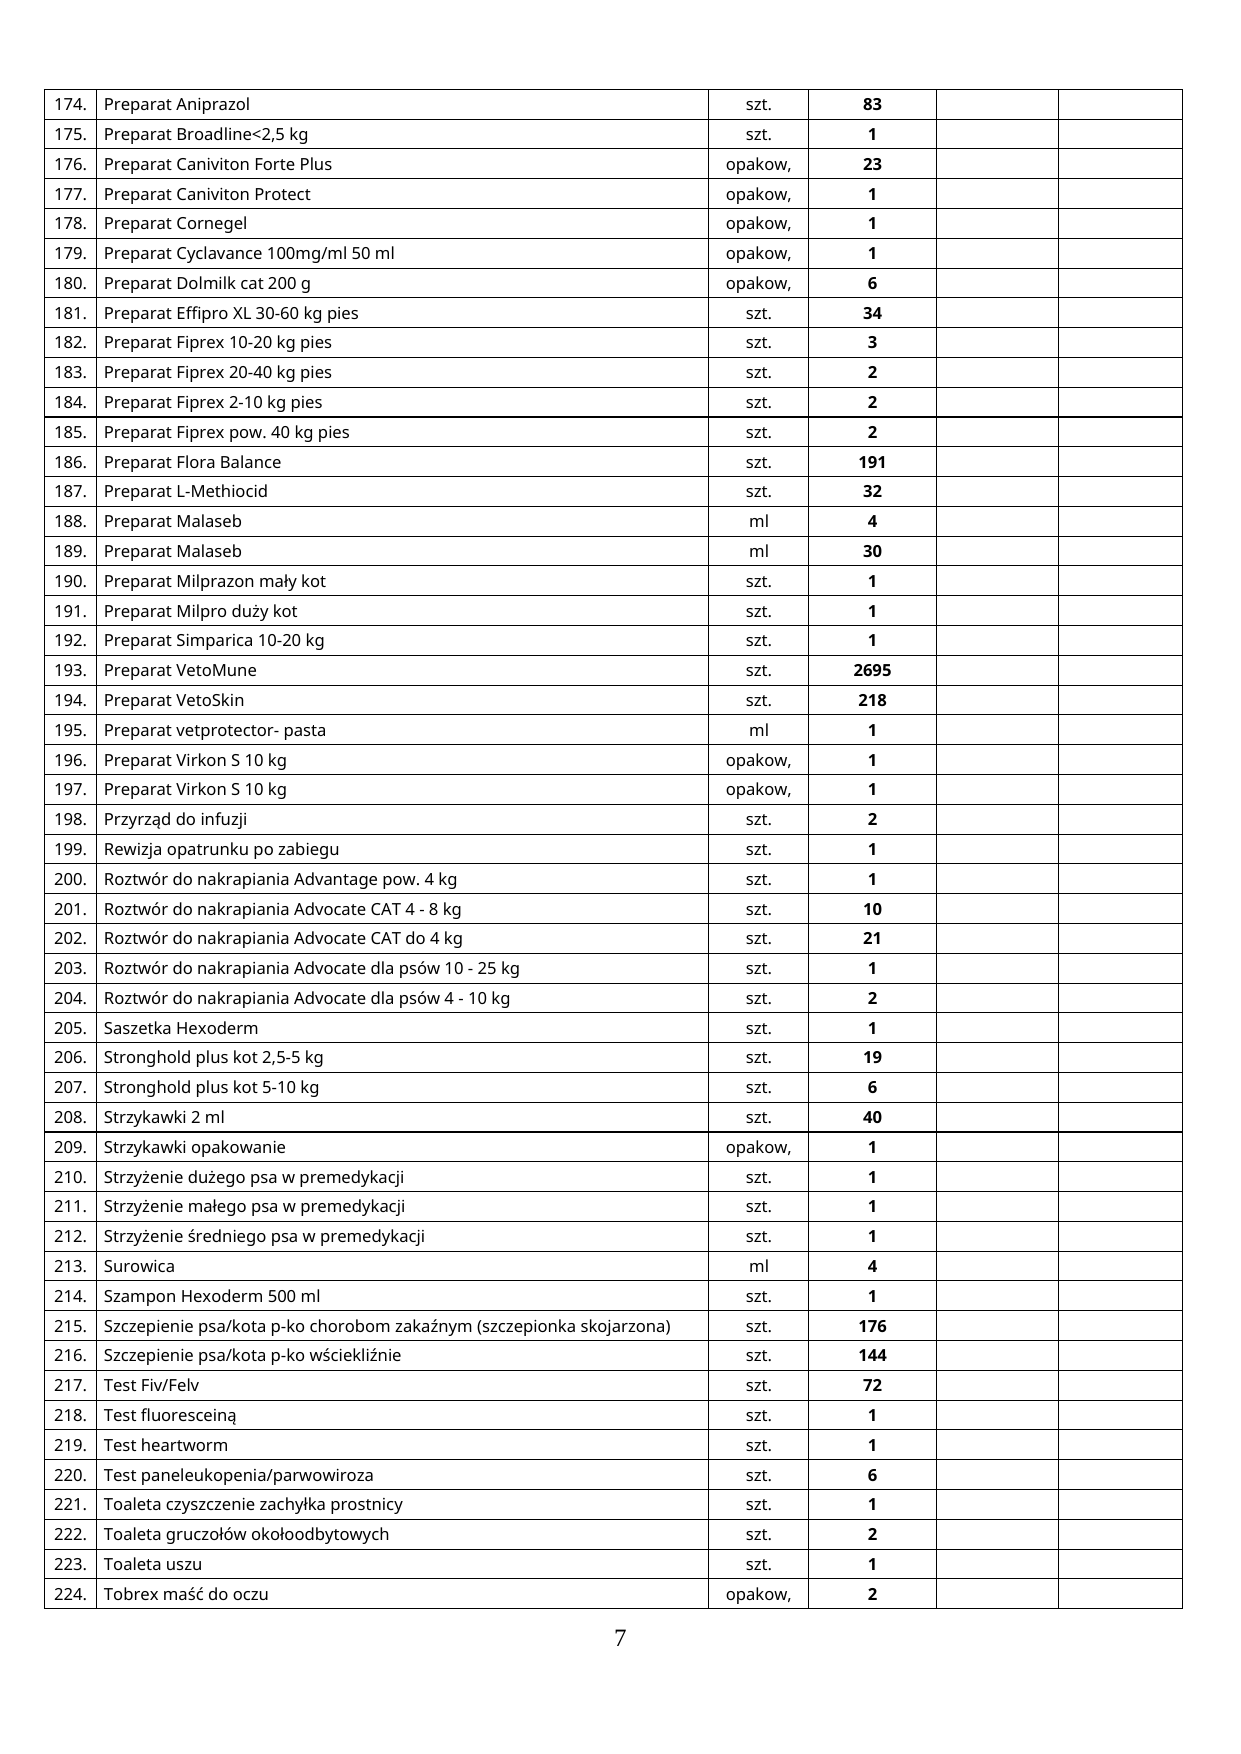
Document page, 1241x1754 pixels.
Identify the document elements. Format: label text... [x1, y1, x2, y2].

table_cell 220. [45, 1460, 96, 1489]
table_cell szt. [709, 686, 808, 714]
table_cell 210. [45, 1162, 96, 1191]
table_cell Strzykawki 2 ml [97, 1103, 708, 1131]
table_cell [1059, 1311, 1182, 1340]
table_cell Preparat Fiprex pow. 40 kg pies [97, 418, 708, 446]
table_cell 219. [45, 1430, 96, 1459]
table_cell Szczepienie psa/kota p-ko chorobom zakaźnym (szczepionka skojarzona) [97, 1311, 708, 1340]
table_cell 1 [809, 239, 936, 267]
table_cell 190. [45, 566, 96, 595]
table_cell 191 [809, 447, 936, 476]
table_cell szt. [709, 1162, 808, 1191]
table_cell Strzyżenie średniego psa w premedykacji [97, 1222, 708, 1251]
table_cell Preparat Virkon S 10 kg [97, 745, 708, 774]
table_cell [1059, 1460, 1182, 1489]
table_cell opakow, [709, 209, 808, 238]
table_cell 178. [45, 209, 96, 238]
table_cell 201. [45, 894, 96, 923]
table_cell [937, 388, 1058, 416]
table_cell 184. [45, 388, 96, 416]
table_cell 196. [45, 745, 96, 774]
table_cell 174. [45, 90, 96, 118]
table_cell 185. [45, 418, 96, 446]
table_cell Preparat Caniviton Protect [97, 179, 708, 208]
table_cell 214. [45, 1281, 96, 1310]
table_cell Preparat Malaseb [97, 537, 708, 565]
table_cell [937, 656, 1058, 684]
table_cell [937, 1043, 1058, 1072]
table_cell [937, 596, 1058, 625]
table_cell 1 [809, 626, 936, 655]
table_cell szt. [709, 1222, 808, 1251]
table_cell [1059, 1133, 1182, 1161]
table_cell szt. [709, 626, 808, 655]
table_cell [1059, 418, 1182, 446]
table_cell [937, 418, 1058, 446]
table_cell Preparat Milprazon mały kot [97, 566, 708, 595]
table_cell 23 [809, 149, 936, 178]
table_cell Preparat Milpro duży kot [97, 596, 708, 625]
table_cell [937, 566, 1058, 595]
table_cell 1 [809, 835, 936, 863]
table_cell 4 [809, 507, 936, 536]
table_cell 205. [45, 1013, 96, 1042]
table_cell 40 [809, 1103, 936, 1131]
table_cell 2 [809, 358, 936, 387]
table_cell [937, 626, 1058, 655]
table_cell szt. [709, 924, 808, 953]
table_cell Preparat Virkon S 10 kg [97, 775, 708, 804]
table_cell 197. [45, 775, 96, 804]
table_cell [1059, 269, 1182, 297]
table_cell Test paneleukopenia/parwowiroza [97, 1460, 708, 1489]
table_cell [1059, 477, 1182, 506]
table_cell ml [709, 507, 808, 536]
table_cell szt. [709, 298, 808, 327]
table_cell 204. [45, 984, 96, 1012]
table_cell Test heartworm [97, 1430, 708, 1459]
table_cell [1059, 835, 1182, 863]
table_cell szt. [709, 1103, 808, 1131]
table_cell 207. [45, 1073, 96, 1102]
table_cell 2 [809, 388, 936, 416]
table_cell szt. [709, 1401, 808, 1429]
table_cell Preparat Cornegel [97, 209, 708, 238]
table_cell szt. [709, 894, 808, 923]
table_cell szt. [709, 418, 808, 446]
table_cell szt. [709, 596, 808, 625]
table_cell [1059, 239, 1182, 267]
table_cell [1059, 149, 1182, 178]
table_cell szt. [709, 1430, 808, 1459]
table_cell szt. [709, 477, 808, 506]
table_cell 194. [45, 686, 96, 714]
table_cell [937, 1341, 1058, 1370]
table_cell 198. [45, 805, 96, 833]
table_cell [937, 507, 1058, 536]
table_cell 213. [45, 1252, 96, 1280]
table_cell 2 [809, 805, 936, 833]
table_cell [937, 209, 1058, 238]
table_cell [937, 298, 1058, 327]
table_cell szt. [709, 864, 808, 893]
table_cell szt. [709, 656, 808, 684]
table_cell 212. [45, 1222, 96, 1251]
table_cell Szczepienie psa/kota p-ko wściekliźnie [97, 1341, 708, 1370]
table_cell [937, 1281, 1058, 1310]
table_cell Preparat vetprotector- pasta [97, 715, 708, 744]
table_cell 1 [809, 1013, 936, 1042]
table_cell [937, 1371, 1058, 1399]
table_cell [1059, 1252, 1182, 1280]
table_cell [937, 1192, 1058, 1221]
table_cell [1059, 1550, 1182, 1578]
table_cell 223. [45, 1550, 96, 1578]
table_cell 176 [809, 1311, 936, 1340]
table_cell 83 [809, 90, 936, 118]
table_cell [1059, 566, 1182, 595]
table_cell 32 [809, 477, 936, 506]
table_cell 176. [45, 149, 96, 178]
table_cell [1059, 90, 1182, 118]
table_cell [1059, 954, 1182, 982]
table_cell [937, 447, 1058, 476]
table_cell 189. [45, 537, 96, 565]
table_cell Stronghold plus kot 5-10 kg [97, 1073, 708, 1102]
table_cell [1059, 1401, 1182, 1429]
table_cell ml [709, 1252, 808, 1280]
table_cell [1059, 1073, 1182, 1102]
table_cell [1059, 1490, 1182, 1519]
table_cell 222. [45, 1520, 96, 1548]
table_cell [1059, 1341, 1182, 1370]
table_cell [1059, 864, 1182, 893]
table_cell Preparat Fiprex 10-20 kg pies [97, 328, 708, 357]
table_cell [937, 1013, 1058, 1042]
table_cell 4 [809, 1252, 936, 1280]
table_cell 187. [45, 477, 96, 506]
table_cell [1059, 686, 1182, 714]
table_cell [937, 1252, 1058, 1280]
table_cell Preparat Malaseb [97, 507, 708, 536]
table_cell opakow, [709, 775, 808, 804]
table_cell 3 [809, 328, 936, 357]
table_cell 181. [45, 298, 96, 327]
table_cell 72 [809, 1371, 936, 1399]
table_cell 144 [809, 1341, 936, 1370]
table_cell 195. [45, 715, 96, 744]
table_cell szt. [709, 1550, 808, 1578]
table_cell 1 [809, 179, 936, 208]
table_cell szt. [709, 566, 808, 595]
table_cell [1059, 1520, 1182, 1548]
table_cell 221. [45, 1490, 96, 1519]
table_cell 30 [809, 537, 936, 565]
table_cell Preparat Effipro XL 30-60 kg pies [97, 298, 708, 327]
table_cell [1059, 775, 1182, 804]
table_cell szt. [709, 1281, 808, 1310]
table_cell [937, 1073, 1058, 1102]
table_cell opakow, [709, 745, 808, 774]
table_cell [1059, 1281, 1182, 1310]
table_cell 1 [809, 1490, 936, 1519]
table_cell [937, 149, 1058, 178]
table_cell 216. [45, 1341, 96, 1370]
table_cell Strzyżenie małego psa w premedykacji [97, 1192, 708, 1221]
table_cell [1059, 1043, 1182, 1072]
table_cell Roztwór do nakrapiania Advocate dla psów 4 - 10 kg [97, 984, 708, 1012]
table_cell szt. [709, 328, 808, 357]
table_cell [937, 1460, 1058, 1489]
table_cell [937, 745, 1058, 774]
table_cell [1059, 656, 1182, 684]
table_cell Surowica [97, 1252, 708, 1280]
table_cell [937, 1490, 1058, 1519]
table_cell 192. [45, 626, 96, 655]
table_cell 211. [45, 1192, 96, 1221]
table_cell Tobrex maść do oczu [97, 1579, 708, 1608]
table_cell [1059, 507, 1182, 536]
table_cell [937, 1430, 1058, 1459]
table_cell [1059, 1371, 1182, 1399]
table_cell [1059, 537, 1182, 565]
table_cell 179. [45, 239, 96, 267]
table_cell [937, 984, 1058, 1012]
table_cell Roztwór do nakrapiania Advocate dla psów 10 - 25 kg [97, 954, 708, 982]
table_cell Strzykawki opakowanie [97, 1133, 708, 1161]
table_cell Szampon Hexoderm 500 ml [97, 1281, 708, 1310]
table_cell 199. [45, 835, 96, 863]
table_cell szt. [709, 1013, 808, 1042]
table_cell [1059, 715, 1182, 744]
table_cell ml [709, 537, 808, 565]
table_cell Toaleta gruczołów okołoodbytowych [97, 1520, 708, 1548]
table_cell szt. [709, 1073, 808, 1102]
table_cell [937, 894, 1058, 923]
table_cell Preparat Caniviton Forte Plus [97, 149, 708, 178]
table_cell 1 [809, 1162, 936, 1191]
table_cell 6 [809, 269, 936, 297]
table_cell Strzyżenie dużego psa w premedykacji [97, 1162, 708, 1191]
table_cell szt. [709, 954, 808, 982]
table_cell [937, 715, 1058, 744]
table_cell Preparat Simparica 10-20 kg [97, 626, 708, 655]
table_cell [1059, 1222, 1182, 1251]
table_cell Preparat Dolmilk cat 200 g [97, 269, 708, 297]
table_cell 183. [45, 358, 96, 387]
table_cell [1059, 596, 1182, 625]
table_cell opakow, [709, 1133, 808, 1161]
table_cell 2 [809, 1579, 936, 1608]
table_cell 19 [809, 1043, 936, 1072]
table_cell Roztwór do nakrapiania Advocate CAT do 4 kg [97, 924, 708, 953]
table_cell [937, 805, 1058, 833]
table_cell 1 [809, 1401, 936, 1429]
table_cell opakow, [709, 149, 808, 178]
table_cell [1059, 209, 1182, 238]
table_cell Saszetka Hexoderm [97, 1013, 708, 1042]
table_cell 180. [45, 269, 96, 297]
table_cell [1059, 358, 1182, 387]
table_cell [1059, 1013, 1182, 1042]
table_cell 1 [809, 209, 936, 238]
table_cell [937, 864, 1058, 893]
table_cell [937, 835, 1058, 863]
table_cell [1059, 1162, 1182, 1191]
table_cell Test Fiv/Felv [97, 1371, 708, 1399]
table_cell 186. [45, 447, 96, 476]
table_cell 1 [809, 1430, 936, 1459]
table_cell [1059, 626, 1182, 655]
table_cell Toaleta czyszczenie zachyłka prostnicy [97, 1490, 708, 1519]
table_cell 193. [45, 656, 96, 684]
table_cell Roztwór do nakrapiania Advantage pow. 4 kg [97, 864, 708, 893]
table_cell 1 [809, 715, 936, 744]
table_cell Rewizja opatrunku po zabiegu [97, 835, 708, 863]
table_cell [937, 179, 1058, 208]
table_cell 1 [809, 120, 936, 148]
table_cell 218. [45, 1401, 96, 1429]
table_cell [937, 239, 1058, 267]
table_cell [1059, 894, 1182, 923]
table_cell Preparat VetoSkin [97, 686, 708, 714]
table_cell 202. [45, 924, 96, 953]
table_cell Preparat Aniprazol [97, 90, 708, 118]
table_cell [1059, 1103, 1182, 1131]
table_cell [937, 328, 1058, 357]
table_cell 21 [809, 924, 936, 953]
table_cell [937, 1579, 1058, 1608]
table_cell 1 [809, 775, 936, 804]
table_cell szt. [709, 1192, 808, 1221]
table_cell [1059, 805, 1182, 833]
table_cell szt. [709, 1043, 808, 1072]
table_cell Test fluoresceiną [97, 1401, 708, 1429]
table_cell szt. [709, 805, 808, 833]
table_cell 1 [809, 566, 936, 595]
table_cell Preparat VetoMune [97, 656, 708, 684]
table_cell [937, 1311, 1058, 1340]
table_cell 6 [809, 1460, 936, 1489]
table_cell [937, 537, 1058, 565]
table_cell Preparat L-Methiocid [97, 477, 708, 506]
table_cell szt. [709, 1341, 808, 1370]
table_cell [1059, 328, 1182, 357]
table_cell 182. [45, 328, 96, 357]
table_cell 2 [809, 1520, 936, 1548]
table_cell 191. [45, 596, 96, 625]
table_cell szt. [709, 1490, 808, 1519]
table_cell [937, 358, 1058, 387]
table_cell 208. [45, 1103, 96, 1131]
table_cell [937, 1222, 1058, 1251]
table_cell 200. [45, 864, 96, 893]
table_cell Stronghold plus kot 2,5-5 kg [97, 1043, 708, 1072]
table_cell Toaleta uszu [97, 1550, 708, 1578]
table_cell szt. [709, 1520, 808, 1548]
table_cell [937, 90, 1058, 118]
table_cell 215. [45, 1311, 96, 1340]
table_cell szt. [709, 120, 808, 148]
table_cell [937, 120, 1058, 148]
table_cell Preparat Fiprex 2-10 kg pies [97, 388, 708, 416]
table_cell [1059, 1430, 1182, 1459]
table_cell 1 [809, 864, 936, 893]
table_cell 188. [45, 507, 96, 536]
table_cell szt. [709, 984, 808, 1012]
table_cell 177. [45, 179, 96, 208]
table_cell [937, 269, 1058, 297]
table_cell Preparat Cyclavance 100mg/ml 50 ml [97, 239, 708, 267]
table_cell Preparat Flora Balance [97, 447, 708, 476]
table_cell opakow, [709, 1579, 808, 1608]
table_cell szt. [709, 447, 808, 476]
table_cell [1059, 179, 1182, 208]
table_cell 34 [809, 298, 936, 327]
table_cell [1059, 1192, 1182, 1221]
table_cell 218 [809, 686, 936, 714]
table_cell 1 [809, 1192, 936, 1221]
table_cell szt. [709, 1371, 808, 1399]
table_cell Preparat Fiprex 20-40 kg pies [97, 358, 708, 387]
table_cell 206. [45, 1043, 96, 1072]
table_cell 1 [809, 1281, 936, 1310]
table_cell 217. [45, 1371, 96, 1399]
table_cell [1059, 120, 1182, 148]
table_cell 1 [809, 1133, 936, 1161]
table_cell opakow, [709, 239, 808, 267]
table_cell 224. [45, 1579, 96, 1608]
table_cell [1059, 447, 1182, 476]
table_cell szt. [709, 1311, 808, 1340]
table_cell 2 [809, 984, 936, 1012]
table_cell [1059, 924, 1182, 953]
table_cell 6 [809, 1073, 936, 1102]
table_cell [1059, 1579, 1182, 1608]
table_cell opakow, [709, 269, 808, 297]
table_cell 209. [45, 1133, 96, 1161]
table_cell 1 [809, 596, 936, 625]
table_cell 10 [809, 894, 936, 923]
table_cell 1 [809, 954, 936, 982]
table_cell Roztwór do nakrapiania Advocate CAT 4 - 8 kg [97, 894, 708, 923]
table_cell [937, 1550, 1058, 1578]
table_cell 2695 [809, 656, 936, 684]
table_cell [1059, 298, 1182, 327]
table_cell Przyrząd do infuzji [97, 805, 708, 833]
table_cell szt. [709, 90, 808, 118]
table_cell ml [709, 715, 808, 744]
table_cell 203. [45, 954, 96, 982]
table_cell szt. [709, 1460, 808, 1489]
table_cell 1 [809, 745, 936, 774]
table_cell opakow, [709, 179, 808, 208]
table_cell 2 [809, 418, 936, 446]
table_cell [1059, 745, 1182, 774]
table_cell [937, 954, 1058, 982]
table_cell szt. [709, 835, 808, 863]
table_cell [937, 477, 1058, 506]
table_cell Preparat Broadline<2,5 kg [97, 120, 708, 148]
table_cell [937, 775, 1058, 804]
table_cell [937, 1103, 1058, 1131]
table_cell [937, 686, 1058, 714]
table_cell szt. [709, 358, 808, 387]
table_cell 175. [45, 120, 96, 148]
table_cell [1059, 984, 1182, 1012]
table_cell 1 [809, 1222, 936, 1251]
table_cell [937, 1401, 1058, 1429]
table_cell 1 [809, 1550, 936, 1578]
table_cell szt. [709, 388, 808, 416]
table_cell [937, 1133, 1058, 1161]
table_cell [937, 1162, 1058, 1191]
table_cell [937, 924, 1058, 953]
table_cell [937, 1520, 1058, 1548]
table_cell [1059, 388, 1182, 416]
